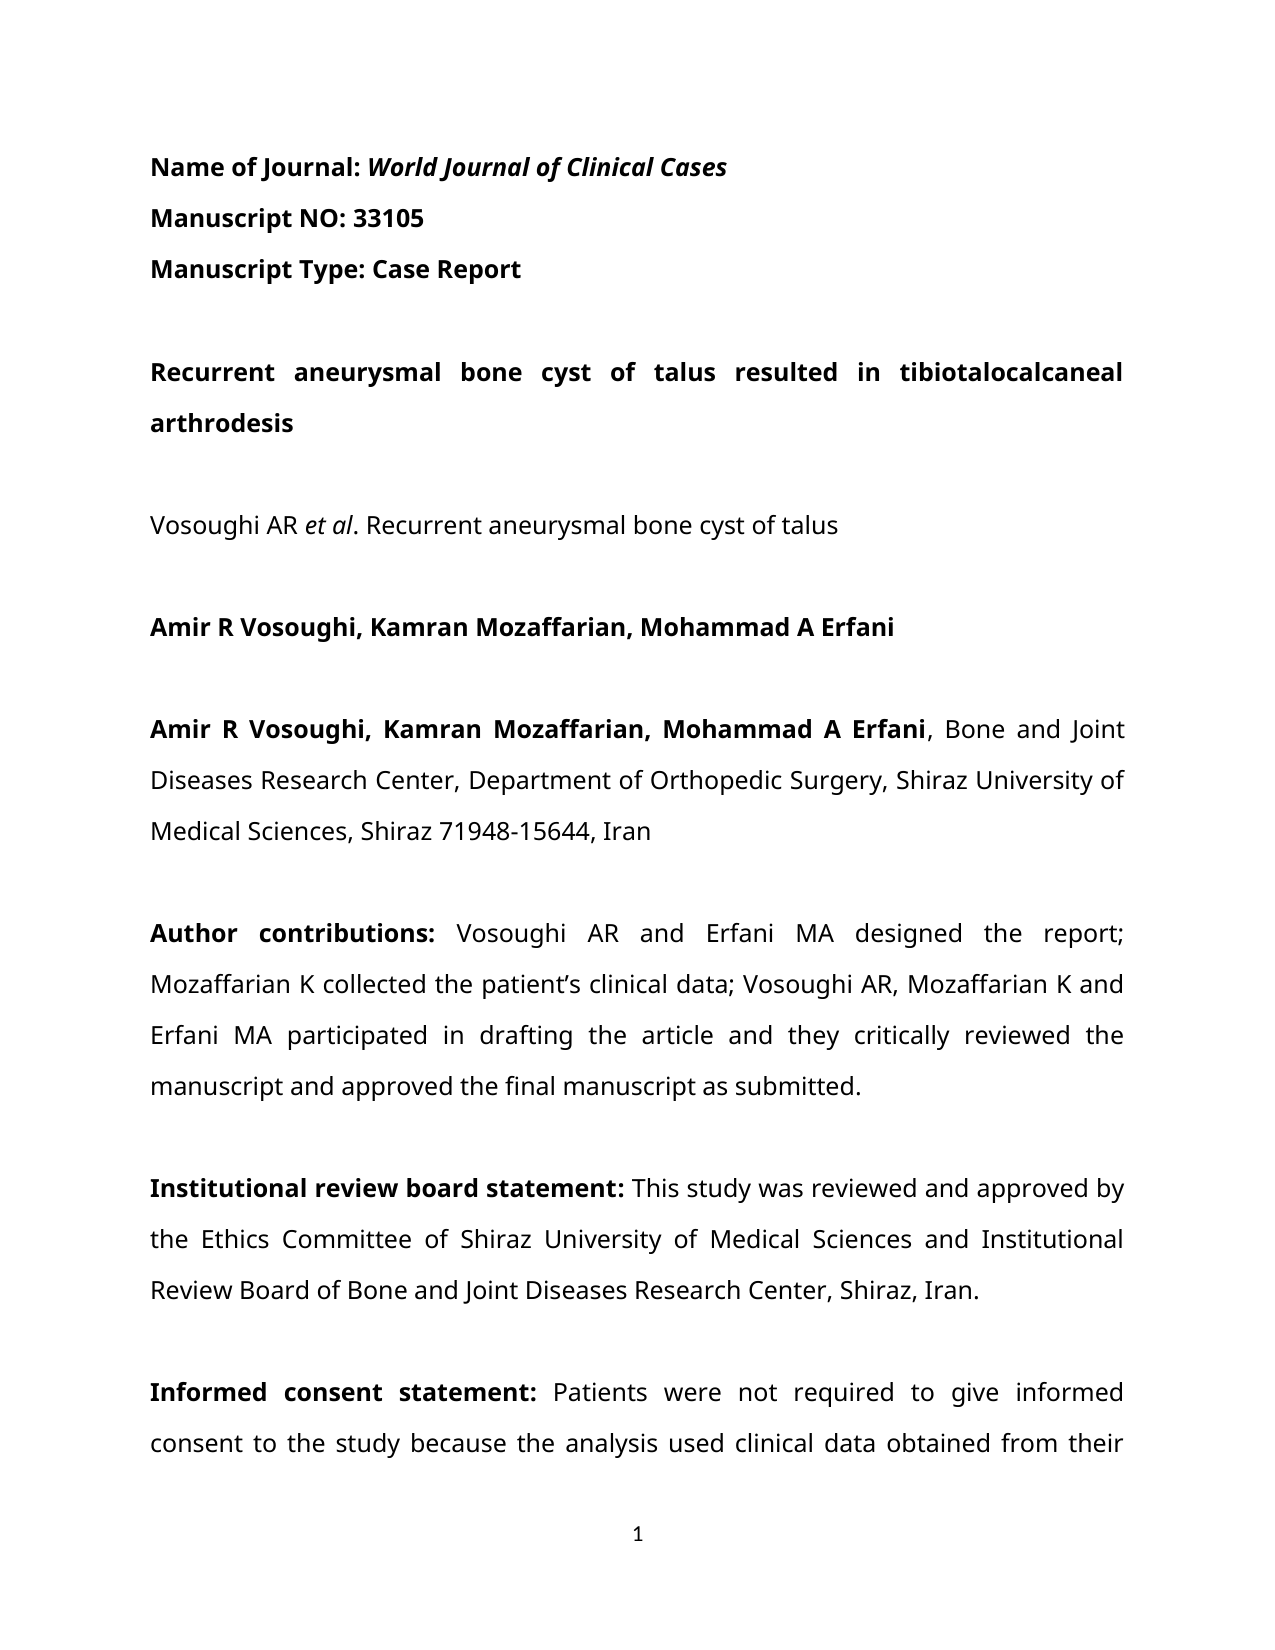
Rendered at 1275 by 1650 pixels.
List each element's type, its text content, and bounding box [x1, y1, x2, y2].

text Vosoughi AR et al. Recurrent aneurysmal bone cyst of talus [150, 507, 1125, 541]
text Name of Journal: World Journal of Clinical Cases [150, 150, 1125, 184]
text Manuscript Type: Case Report [150, 252, 1125, 286]
text Amir R Vosoughi, Kamran Mozaffarian, Mohammad A Erfani [150, 609, 1125, 643]
text Recurrent aneurysmal bone cyst of talus resulted in tibiotalocalcaneal arthrodesis [150, 354, 1125, 439]
text Author contributions: Vosoughi AR and Erfani MA designed the report; Mozaffarian K collected the patient’s clinical data; Vosoughi AR, Mozaffarian K and Erfani MA participated in drafting the article and they critically reviewed the manuscript and approved the final manuscript as submitted. [150, 916, 1125, 1103]
text Manuscript NO: 33105 [150, 201, 1125, 235]
text Amir R Vosoughi, Kamran Mozaffarian, Mohammad A Erfani, Bone and Joint Diseases Research Center, Department of Orthopedic Surgery, Shiraz University of Medical Sciences, Shiraz 71948-15644, Iran [150, 711, 1125, 848]
text Institutional review board statement: This study was reviewed and approved by the Ethics Committee of Shiraz University of Medical Sciences and Institutional Review Board of Bone and Joint Diseases Research Center, Shiraz, Iran. [150, 1171, 1125, 1307]
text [150, 1375, 1125, 1460]
